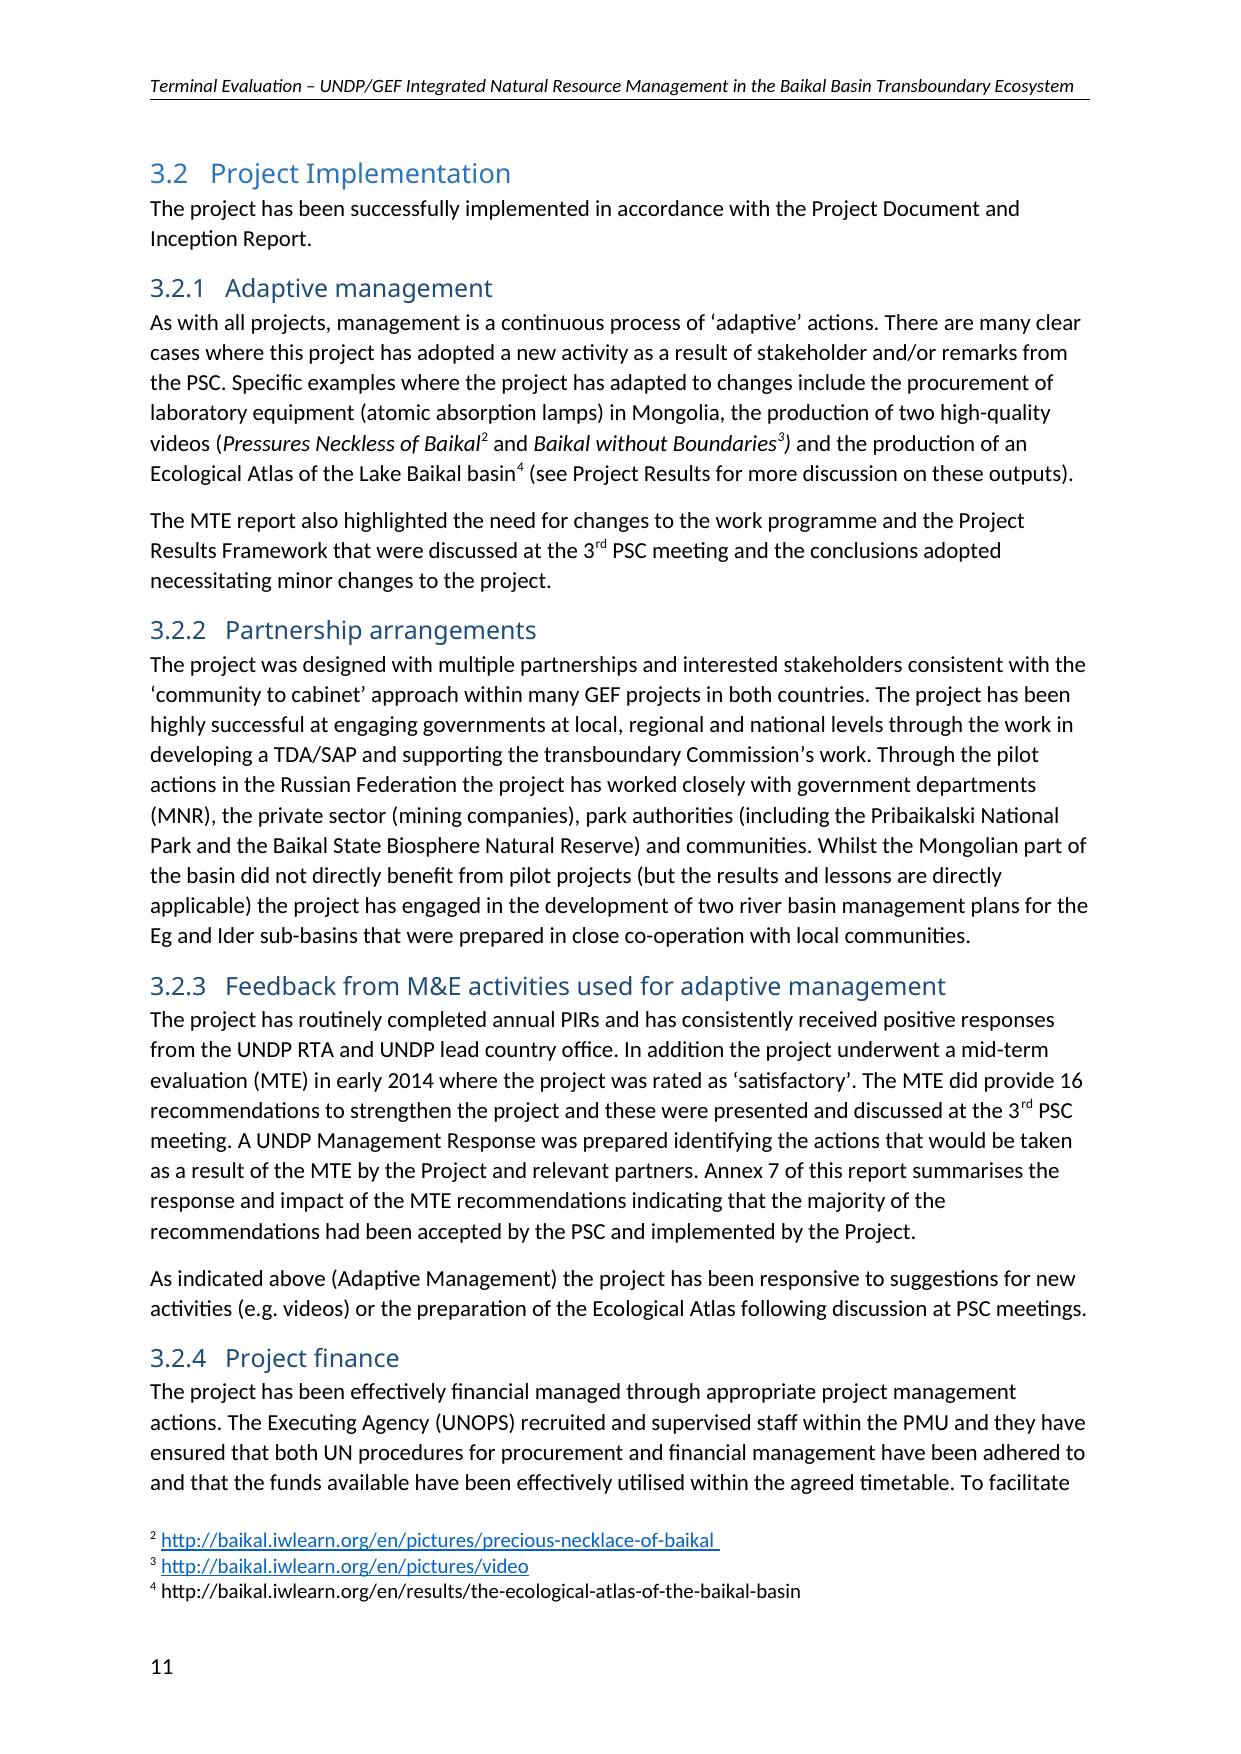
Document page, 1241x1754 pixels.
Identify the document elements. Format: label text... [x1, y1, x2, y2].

text The project has routinely completed annual PIRs and has consistently received positive responses from the UNDP RTA and UNDP lead country office. In addition the project underwent a mid-term evaluation (MTE) in early 2014 where the project was rated as ‘satisfactory’. The MTE did provide 16 recommendations to strengthen the project and these were presented and discussed at the 3rd PSC meeting. A UNDP Management Response was prepared identifying the actions that would be taken as a result of the MTE by the Project and relevant partners. Annex 7 of this report summarises the response and impact of the MTE recommendations indicating that the majority of the recommendations had been accepted by the PSC and implemented by the Project. [150, 1005, 1090, 1245]
subtitle Project Implementation [150, 154, 1090, 191]
subtitle Project finance [150, 1341, 1090, 1375]
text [150, 1377, 1090, 1496]
text As with all projects, management is a continuous process of ‘adaptive’ actions. There are many clear cases where this project has adopted a new activity as a result of stakeholder and/or remarks from the PSC. Specific examples where the project has adapted to changes include the procurement of laboratory equipment (atomic absorption lamps) in Mongolia, the production of two high-quality videos (Pressures Neckless of Baikal and Baikal without Boundaries) and the production of an Ecological Atlas of the Lake Baikal basin (see Project Results for more discussion on these outputs). [150, 308, 1090, 487]
text The MTE report also highlighted the need for changes to the work programme and the Project Results Framework that were discussed at the 3rd PSC meeting and the conclusions adopted necessitating minor changes to the project. [150, 506, 1090, 594]
text The project has been successfully implemented in accordance with the Project Document and Inception Report. [150, 194, 1090, 252]
text The project was designed with multiple partnerships and interested stakeholders consistent with the ‘community to cabinet’ approach within many GEF projects in both countries. The project has been highly successful at engaging governments at local, regional and national levels through the work in developing a TDA/SAP and supporting the transboundary Commission’s work. Through the pilot actions in the Russian Federation the project has worked closely with government departments (MNR), the private sector (mining companies), park authorities (including the Pribaikalski National Park and the Baikal State Biosphere Natural Reserve) and communities. Whilst the Mongolian part of the basin did not directly benefit from pilot projects (but the results and lessons are directly applicable) the project has engaged in the development of two river basin management plans for the Eg and Ider sub-basins that were prepared in close co-operation with local communities. [150, 650, 1090, 950]
subtitle Adaptive management [150, 271, 1090, 305]
subtitle Partnership arrangements [150, 613, 1090, 647]
subtitle Feedback from M&E activities used for adaptive management [150, 968, 1090, 1003]
text As indicated above (Adaptive Management) the project has been responsive to suggestions for new activities (e.g. videos) or the preparation of the Ecological Atlas following discussion at PSC meetings. [150, 1264, 1090, 1322]
